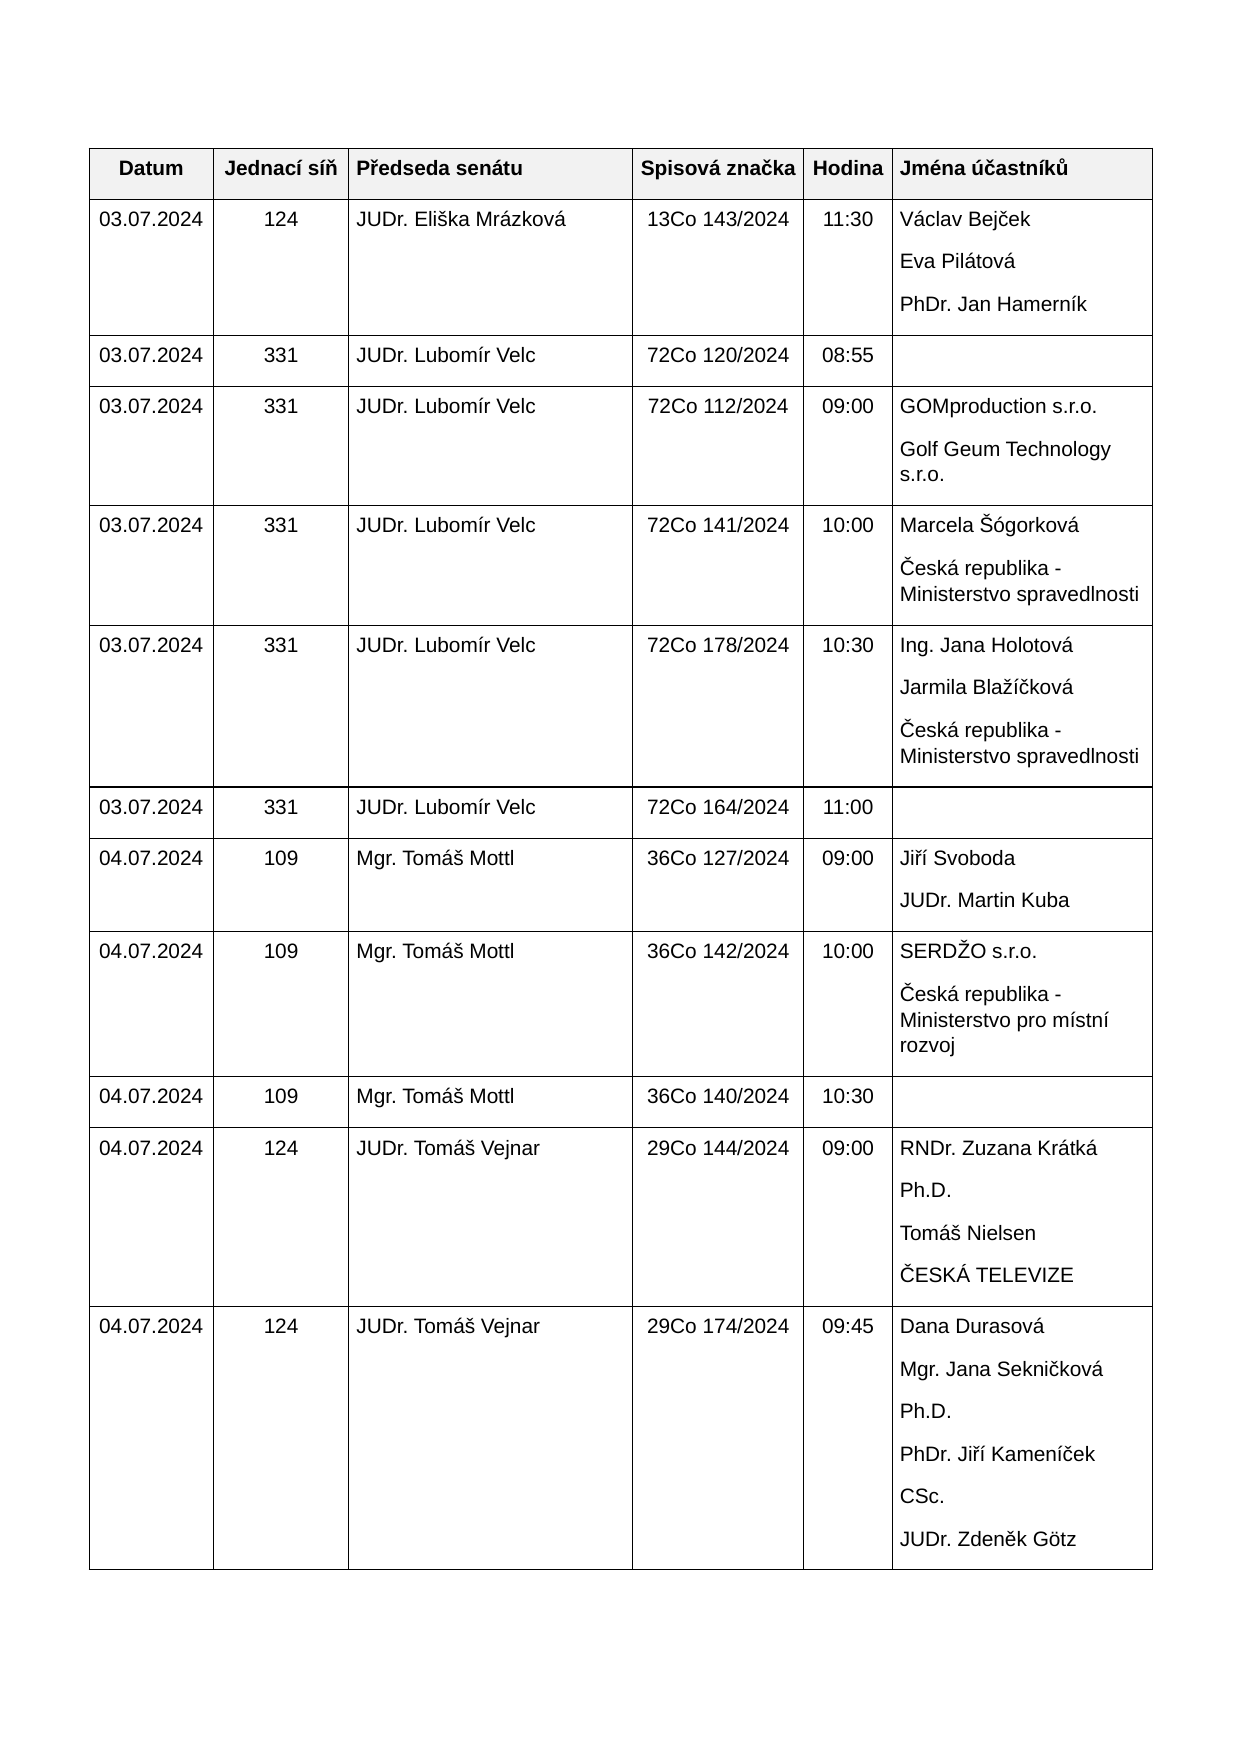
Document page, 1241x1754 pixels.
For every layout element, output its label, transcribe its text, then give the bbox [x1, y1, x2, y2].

table_cell JUDr. Lubomír Velc [349, 336, 632, 386]
table_cell 331 [214, 506, 348, 624]
table_cell Marcela Šógorková Česká republika - Ministerstvo spravedlnosti [893, 506, 1152, 624]
table_cell 331 [214, 626, 348, 786]
table_cell 11:00 [804, 788, 892, 837]
table_cell 331 [214, 788, 348, 837]
table_cell 08:55 [804, 336, 892, 386]
table_cell 03.07.2024 [90, 506, 213, 624]
table_cell 09:45 [804, 1307, 892, 1569]
table_cell Ing. Jana Holotová Jarmila Blažíčková Česká republika - Ministerstvo spravedlnosti [893, 626, 1152, 786]
table_cell 09:00 [804, 387, 892, 505]
table_cell JUDr. Lubomír Velc [349, 506, 632, 624]
table_cell 04.07.2024 [90, 1077, 213, 1127]
table_cell 331 [214, 387, 348, 505]
table_cell 29Co 144/2024 [633, 1128, 803, 1306]
table_cell 29Co 174/2024 [633, 1307, 803, 1569]
table_cell 109 [214, 839, 348, 931]
table_cell 10:30 [804, 626, 892, 786]
table_cell JUDr. Lubomír Velc [349, 387, 632, 505]
table_cell 09:00 [804, 839, 892, 931]
table_header Datum [90, 149, 213, 199]
table_cell RNDr. Zuzana Krátká Ph.D. Tomáš Nielsen ČESKÁ TELEVIZE [893, 1128, 1152, 1306]
table_header Spisová značka [633, 149, 803, 199]
table_cell 124 [214, 200, 348, 335]
table_cell 03.07.2024 [90, 626, 213, 786]
table_cell 331 [214, 336, 348, 386]
table_cell [893, 1077, 1152, 1127]
table_cell JUDr. Lubomír Velc [349, 626, 632, 786]
table_cell SERDŽO s.r.o. Česká republika - Ministerstvo pro místní rozvoj [893, 932, 1152, 1076]
table_header Jména účastníků [893, 149, 1152, 199]
table_cell 109 [214, 932, 348, 1076]
table_cell 124 [214, 1307, 348, 1569]
table_cell 04.07.2024 [90, 932, 213, 1076]
table_cell Mgr. Tomáš Mottl [349, 1077, 632, 1127]
table_header Hodina [804, 149, 892, 199]
table_cell GOMproduction s.r.o. Golf Geum Technology s.r.o. [893, 387, 1152, 505]
table_cell Mgr. Tomáš Mottl [349, 932, 632, 1076]
table_cell 72Co 112/2024 [633, 387, 803, 505]
table_cell [893, 788, 1152, 837]
table_cell 04.07.2024 [90, 839, 213, 931]
table_cell JUDr. Eliška Mrázková [349, 200, 632, 335]
table_cell 03.07.2024 [90, 387, 213, 505]
table_header Předseda senátu [349, 149, 632, 199]
table_cell 09:00 [804, 1128, 892, 1306]
table_cell 03.07.2024 [90, 200, 213, 335]
table_cell 72Co 164/2024 [633, 788, 803, 837]
table_cell 13Co 143/2024 [633, 200, 803, 335]
table_cell Václav Bejček Eva Pilátová PhDr. Jan Hamerník [893, 200, 1152, 335]
table_cell 03.07.2024 [90, 336, 213, 386]
table_cell Dana Durasová Mgr. Jana Sekničková Ph.D. PhDr. Jiří Kameníček CSc. JUDr. Zdeněk Götz [893, 1307, 1152, 1569]
table_cell 72Co 120/2024 [633, 336, 803, 386]
table_cell 36Co 142/2024 [633, 932, 803, 1076]
table_cell 10:00 [804, 932, 892, 1076]
table_header Jednací síň [214, 149, 348, 199]
table_cell Jiří Svoboda JUDr. Martin Kuba [893, 839, 1152, 931]
table_cell 11:30 [804, 200, 892, 335]
table_cell 36Co 140/2024 [633, 1077, 803, 1127]
table_cell 04.07.2024 [90, 1307, 213, 1569]
table_cell JUDr. Tomáš Vejnar [349, 1128, 632, 1306]
table_cell 10:00 [804, 506, 892, 624]
table_cell 109 [214, 1077, 348, 1127]
table_cell 72Co 178/2024 [633, 626, 803, 786]
table_cell 72Co 141/2024 [633, 506, 803, 624]
table_cell JUDr. Tomáš Vejnar [349, 1307, 632, 1569]
table_cell 04.07.2024 [90, 1128, 213, 1306]
table_cell Mgr. Tomáš Mottl [349, 839, 632, 931]
table_cell JUDr. Lubomír Velc [349, 788, 632, 837]
table_cell 03.07.2024 [90, 788, 213, 837]
table_cell [893, 336, 1152, 386]
table_cell 10:30 [804, 1077, 892, 1127]
table_cell 36Co 127/2024 [633, 839, 803, 931]
table_cell 124 [214, 1128, 348, 1306]
